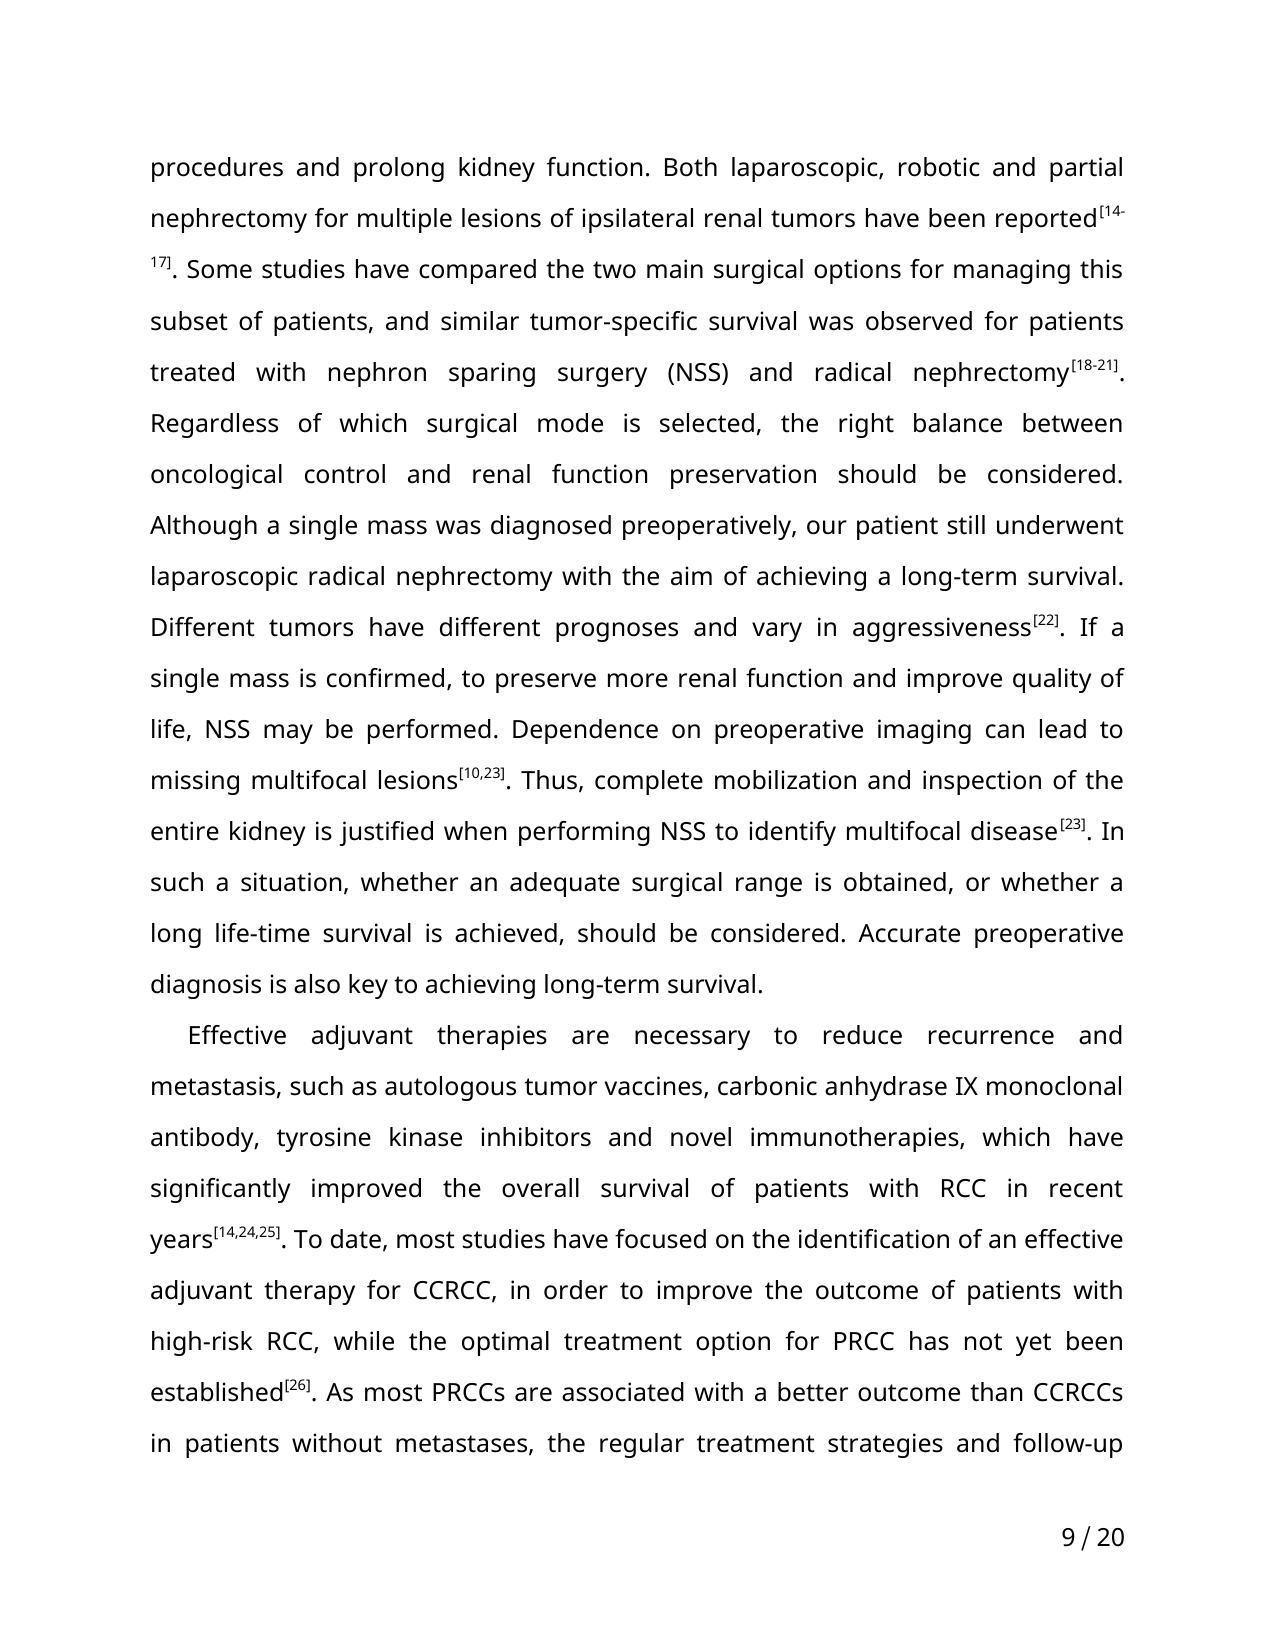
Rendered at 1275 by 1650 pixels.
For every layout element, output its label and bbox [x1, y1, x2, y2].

text [150, 150, 1125, 1001]
text [150, 1018, 1125, 1460]
